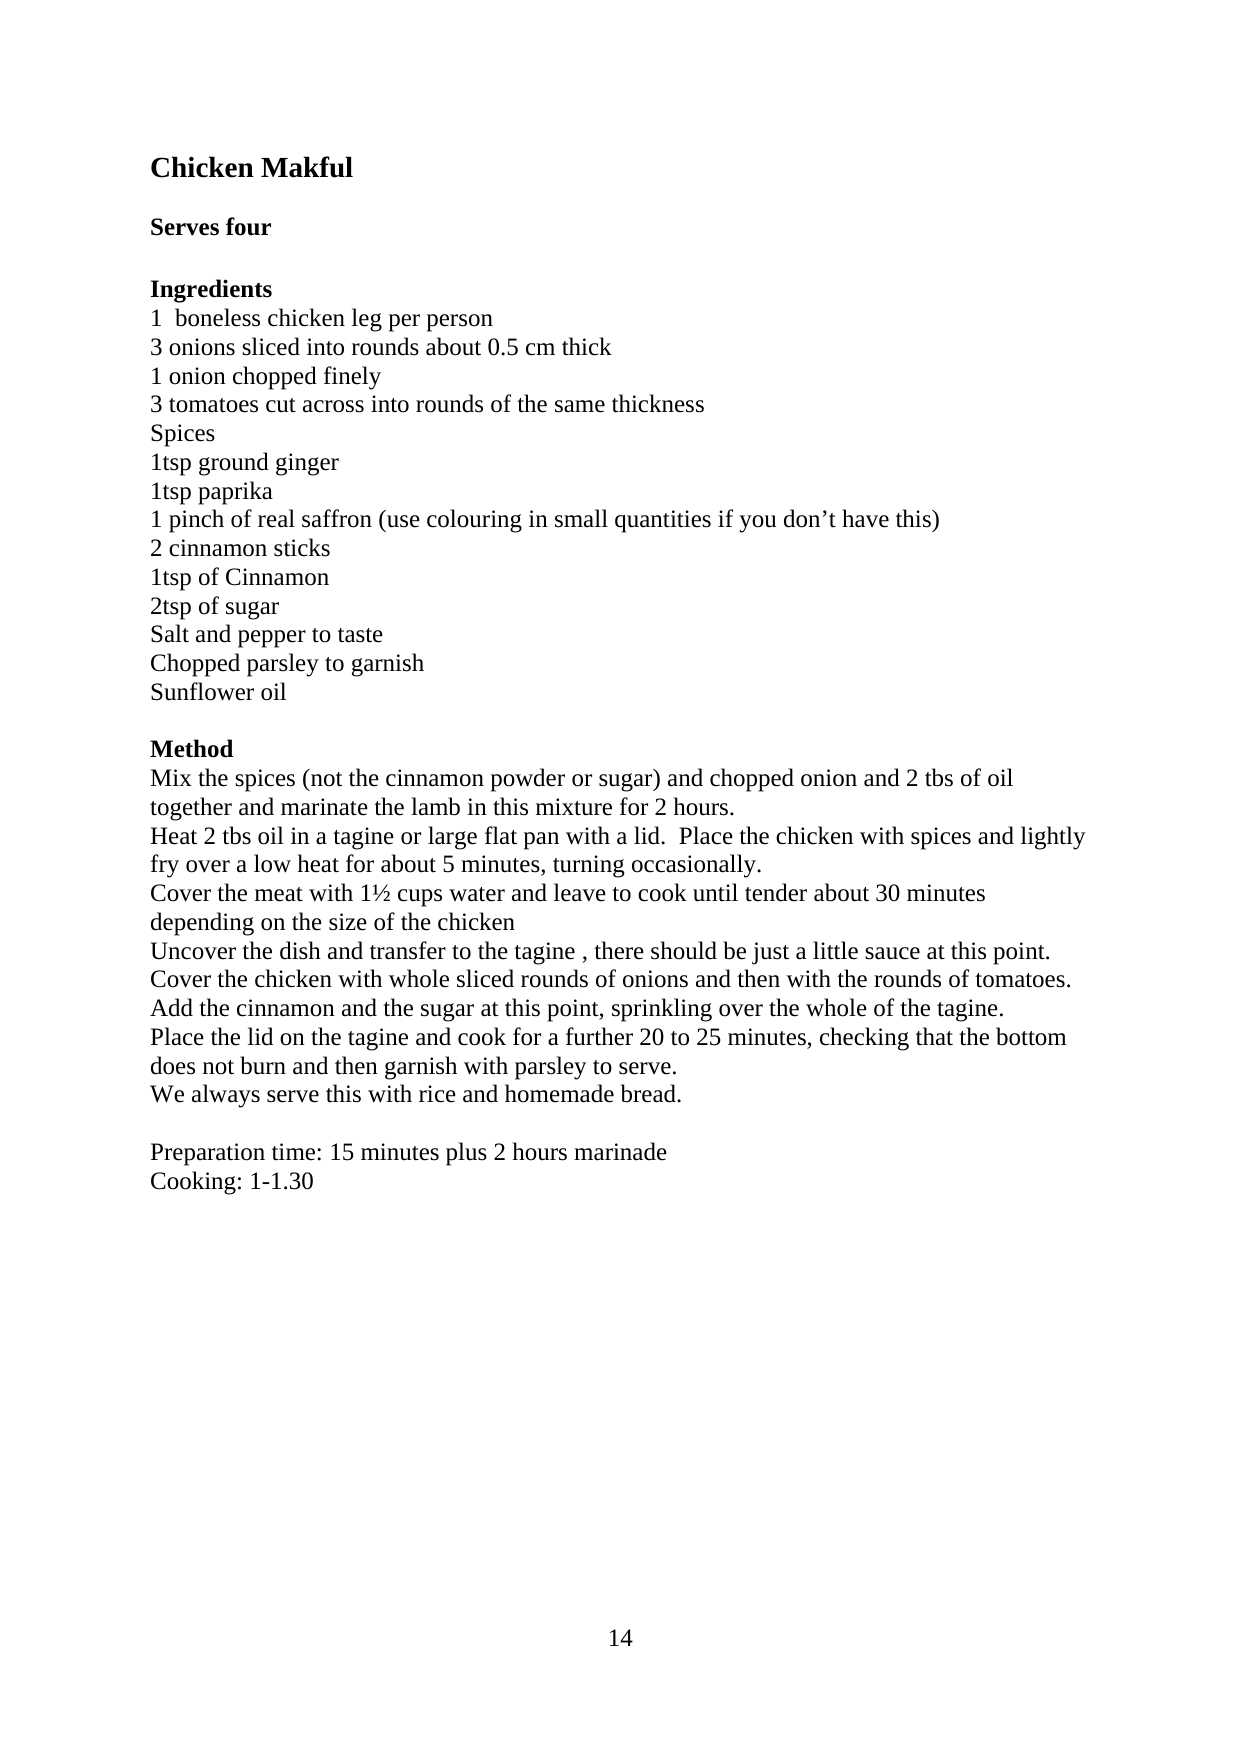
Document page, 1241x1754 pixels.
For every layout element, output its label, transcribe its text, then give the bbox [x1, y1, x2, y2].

text 3 onions sliced into rounds about 0.5 cm thick [150, 332, 1090, 361]
text 1 boneless chicken leg per person [150, 303, 1090, 332]
text Preparation time: 15 minutes plus 2 hours marinade [150, 1137, 1090, 1166]
text Chopped parsley to garnish [150, 648, 1090, 677]
text Salt and pepper to taste [150, 619, 1090, 648]
text Uncover the dish and transfer to the tagine , there should be just a little sauce at this point. [150, 936, 1090, 964]
text 1 onion chopped finely [150, 361, 1090, 389]
text 2 cinnamon sticks [150, 533, 1090, 562]
text 1tsp paprika [150, 476, 1090, 504]
text Chicken Makful [150, 150, 1090, 183]
text Cover the meat with 1½ cups water and leave to cook until tender about 30 minutes depending on the size of the chicken [150, 878, 1090, 936]
text 3 tomatoes cut across into rounds of the same thickness [150, 389, 1090, 418]
text Serves four [150, 212, 1090, 241]
text Heat 2 tbs oil in a tagine or large flat pan with a lid. Place the chicken with spices and lightly fry over a low heat for about 5 minutes, turning occasionally. [150, 821, 1090, 878]
text 1tsp of Cinnamon [150, 562, 1090, 591]
text 2tsp of sugar [150, 591, 1090, 619]
text Spices [150, 418, 1090, 447]
text Cover the chicken with whole sliced rounds of onions and then with the rounds of tomatoes. [150, 964, 1090, 993]
text Cooking: 1-1.30 [150, 1166, 1090, 1194]
text 1tsp ground ginger [150, 447, 1090, 476]
text Place the lid on the tagine and cook for a further 20 to 25 minutes, checking that the bottom does not burn and then garnish with parsley to serve. [150, 1022, 1090, 1079]
text Add the cinnamon and the sugar at this point, sprinkling over the whole of the tagine. [150, 993, 1090, 1022]
text Mix the spices (not the cinnamon powder or sugar) and chopped onion and 2 tbs of oil together and marinate the lamb in this mixture for 2 hours. [150, 763, 1090, 821]
text 1 pinch of real saffron (use colouring in small quantities if you don’t have this) [150, 504, 1090, 533]
text We always serve this with rice and homemade bread. [150, 1079, 1090, 1108]
text Method [150, 734, 1090, 763]
text Ingredients [150, 274, 1090, 303]
text Sunflower oil [150, 677, 1090, 706]
